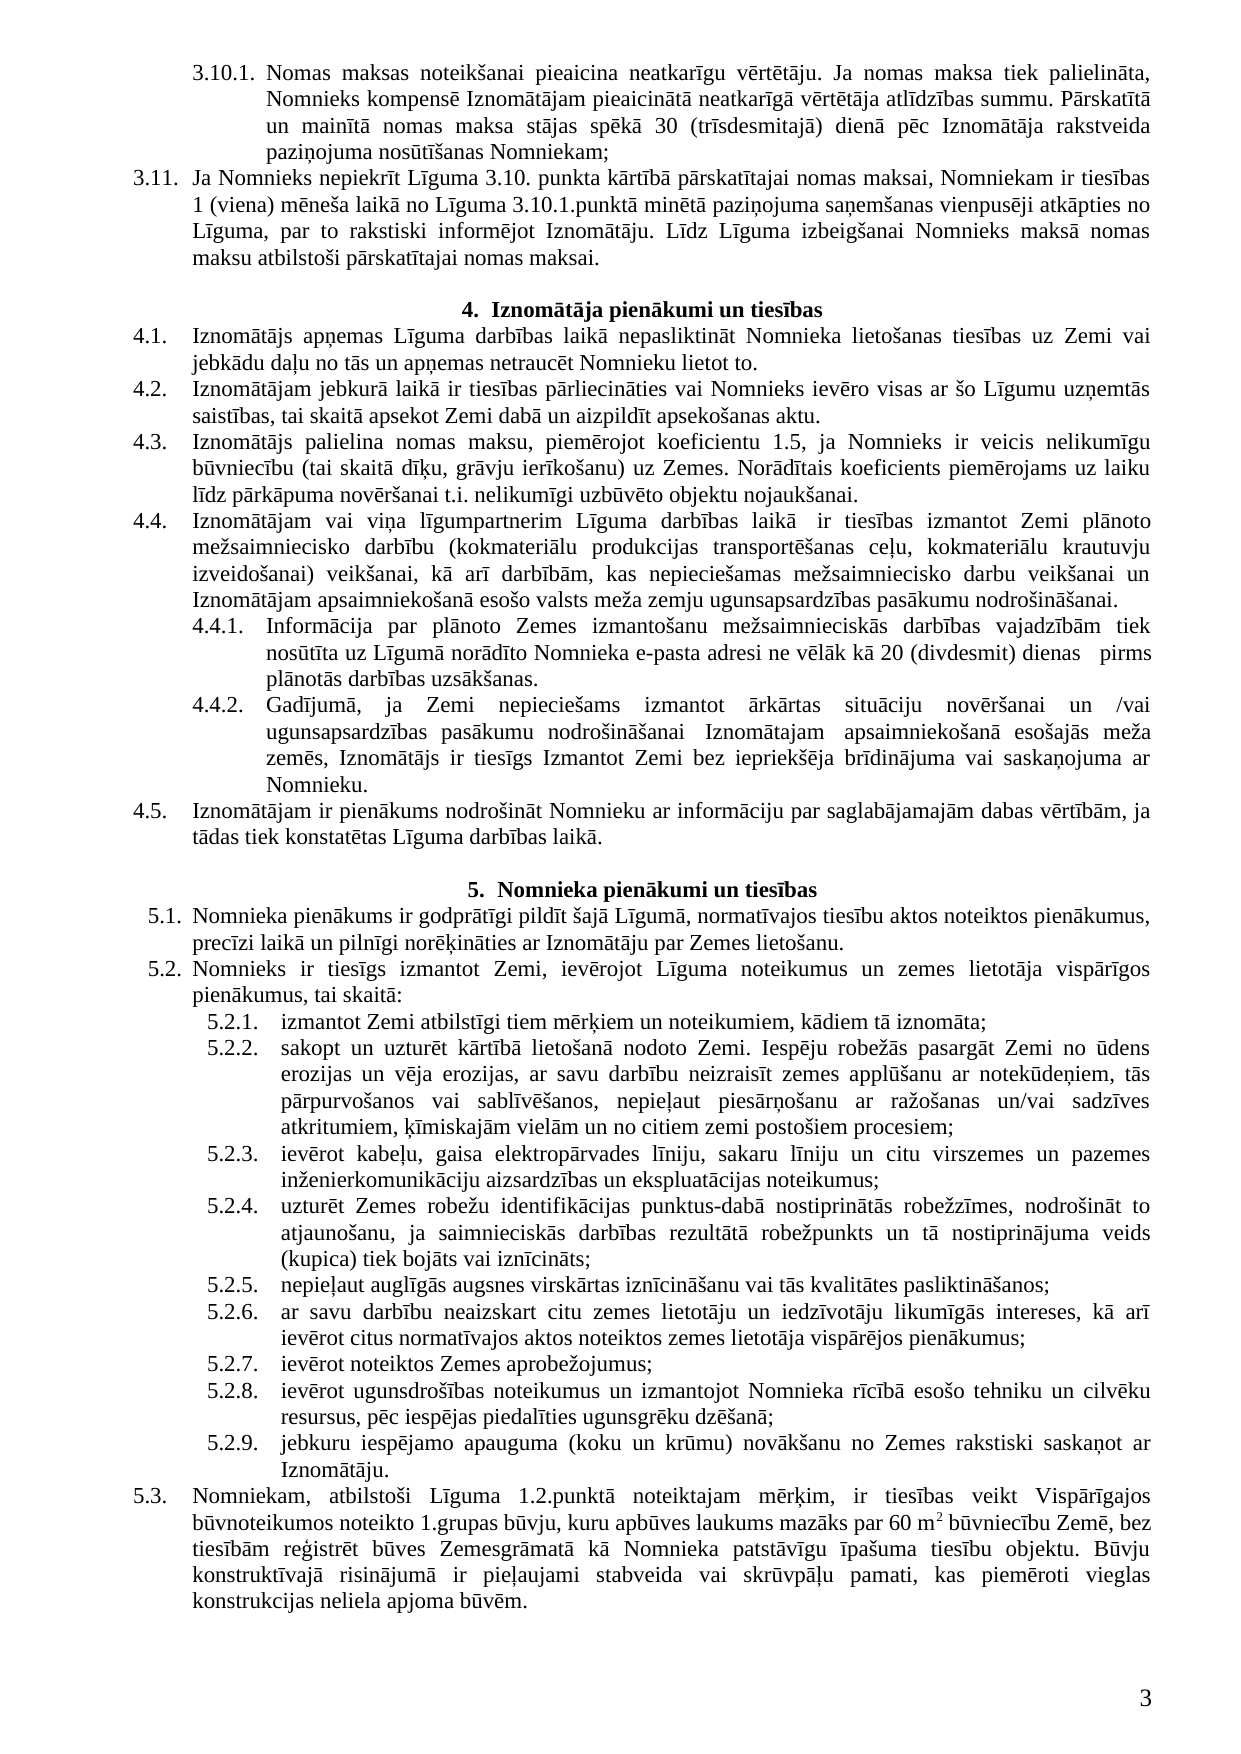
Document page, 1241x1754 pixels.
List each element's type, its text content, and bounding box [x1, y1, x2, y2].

list Nomnieka pienākumi un tiesības [133, 876, 1152, 902]
list Iznomātājs apņemas Līguma darbības laikā nepasliktināt Nomnieka lietošanas tiesības uz Zemi vai jebkādu daļu no tās un apņemas netraucēt Nomnieku lietot to. [133, 323, 1152, 375]
list Gadījumā, ja Zemi nepieciešams izmantot ārkārtas situāciju novēršanai un /vai ugunsapsardzības pasākumu nodrošināšanai Iznomātajam apsaimniekošanā esošajās meža zemēs, Iznomātājs ir tiesīgs Izmantot Zemi bez iepriekšēja brīdinājuma vai saskaņojuma ar Nomnieku. [192, 692, 1152, 797]
list Iznomātājam ir pienākums nodrošināt Nomnieku ar informāciju par saglabājamajām dabas vērtībām, ja tādas tiek konstatētas Līguma darbības laikā. [133, 797, 1152, 850]
list Iznomātājam jebkurā laikā ir tiesības pārliecināties vai Nomnieks ievēro visas ar šo Līgumu uzņemtās saistības, tai skaitā apsekot Zemi dabā un aizpildīt apsekošanas aktu. [133, 375, 1152, 428]
list ievērot ugunsdrošības noteikumus un izmantojot Nomnieka rīcībā esošo tehniku un cilvēku resursus, pēc iespējas piedalīties ugunsgrēku dzēšanā; [207, 1377, 1152, 1429]
list Iznomātāja pienākumi un tiesības [133, 296, 1152, 323]
list jebkuru iespējamo apauguma (koku un krūmu) novākšanu no Zemes rakstiski saskaņot ar Iznomātāju. [207, 1429, 1152, 1482]
list ievērot kabeļu, gaisa elektropārvades līniju, sakaru līniju un citu virszemes un pazemes inženierkomunikāciju aizsardzības un ekspluatācijas noteikumus; [207, 1139, 1152, 1192]
list uzturēt Zemes robežu identifikācijas punktus-dabā nostiprinātās robežzīmes, nodrošināt to atjaunošanu, ja saimnieciskās darbības rezultātā robežpunkts un tā nostiprinājuma veids (kupica) tiek bojāts vai iznīcināts; [207, 1192, 1152, 1271]
list Nomnieka pienākums ir godprātīgi pildīt šajā Līgumā, normatīvajos tiesību aktos noteiktos pienākumus, precīzi laikā un pilnīgi norēķināties ar Iznomātāju par Zemes lietošanu. [148, 902, 1152, 955]
list Nomnieks ir tiesīgs izmantot Zemi, ievērojot Līguma noteikumus un zemes lietotāja vispārīgos pienākumus, tai skaitā: [148, 955, 1152, 1008]
list sakopt un uzturēt kārtībā lietošanā nodoto Zemi. Iespēju robežās pasargāt Zemi no ūdens erozijas un vēja erozijas, ar savu darbību neizraisīt zemes applūšanu ar notekūdeņiem, tās pārpurvošanos vai sablīvēšanos, nepieļaut piesārņošanu ar ražošanas un/vai sadzīves atkritumiem, ķīmiskajām vielām un no citiem zemi postošiem procesiem; [207, 1034, 1152, 1139]
list ievērot noteiktos Zemes aprobežojumus; [207, 1350, 1152, 1377]
list Ja Nomnieks nepiekrīt Līguma 3.10. punkta kārtībā pārskatītajai nomas maksai, Nomniekam ir tiesības 1 (viena) mēneša laikā no Līguma 3.10.1.punktā minētā paziņojuma saņemšanas vienpusēji atkāpties no Līguma, par to rakstiski informējot Iznomātāju. Līdz Līguma izbeigšanai Nomnieks maksā nomas maksu atbilstoši pārskatītajai nomas maksai. [133, 164, 1152, 270]
list Iznomātājam vai viņa līgumpartnerim Līguma darbības laikā ir tiesības izmantot Zemi plānoto mežsaimniecisko darbību (kokmateriālu produkcijas transportēšanas ceļu, kokmateriālu krautuvju izveidošanai) veikšanai, kā arī darbībām, kas nepieciešamas mežsaimniecisko darbu veikšanai un Iznomātājam apsaimniekošanā esošo valsts meža zemju ugunsapsardzības pasākumu nodrošināšanai. [133, 507, 1152, 612]
list Nomniekam, atbilstoši Līguma 1.2.punktā noteiktajam mērķim, ir tiesības veikt Vispārīgajos būvnoteikumos noteikto 1.grupas būvju, kuru apbūves laukums mazāks par 60 m2 būvniecību Zemē, bez tiesībām reģistrēt būves Zemesgrāmatā kā Nomnieka patstāvīgu īpašuma tiesību objektu. Būvju konstruktīvajā risinājumā ir pieļaujami stabveida vai skrūvpāļu pamati, kas piemēroti vieglas konstrukcijas neliela apjoma būvēm. [133, 1482, 1152, 1614]
list ar savu darbību neaizskart citu zemes lietotāju un iedzīvotāju likumīgās intereses, kā arī ievērot citus normatīvajos aktos noteiktos zemes lietotāja vispārējos pienākumus; [207, 1298, 1152, 1350]
list izmantot Zemi atbilstīgi tiem mērķiem un noteikumiem, kādiem tā iznomāta; [207, 1008, 1152, 1034]
list Iznomātājs palielina nomas maksu, piemērojot koeficientu 1.5, ja Nomnieks ir veicis nelikumīgu būvniecību (tai skaitā dīķu, grāvju ierīkošanu) uz Zemes. Norādītais koeficients piemērojams uz laiku līdz pārkāpuma novēršanai t.i. nelikumīgi uzbūvēto objektu nojaukšanai. [133, 428, 1152, 507]
list Nomas maksas noteikšanai pieaicina neatkarīgu vērtētāju. Ja nomas maksa tiek palielināta, Nomnieks kompensē Iznomātājam pieaicinātā neatkarīgā vērtētāja atlīdzības summu. Pārskatītā un mainītā nomas maksa stājas spēkā 30 (trīsdesmitajā) dienā pēc Iznomātāja rakstveida paziņojuma nosūtīšanas Nomniekam; [192, 59, 1152, 164]
list Informācija par plānoto Zemes izmantošanu mežsaimnieciskās darbības vajadzībām tiek nosūtīta uz Līgumā norādīto Nomnieka e-pasta adresi ne vēlāk kā 20 (divdesmit) dienas pirms plānotās darbības uzsākšanas. [192, 612, 1152, 692]
list nepieļaut auglīgās augsnes virskārtas iznīcināšanu vai tās kvalitātes pasliktināšanos; [207, 1271, 1152, 1298]
